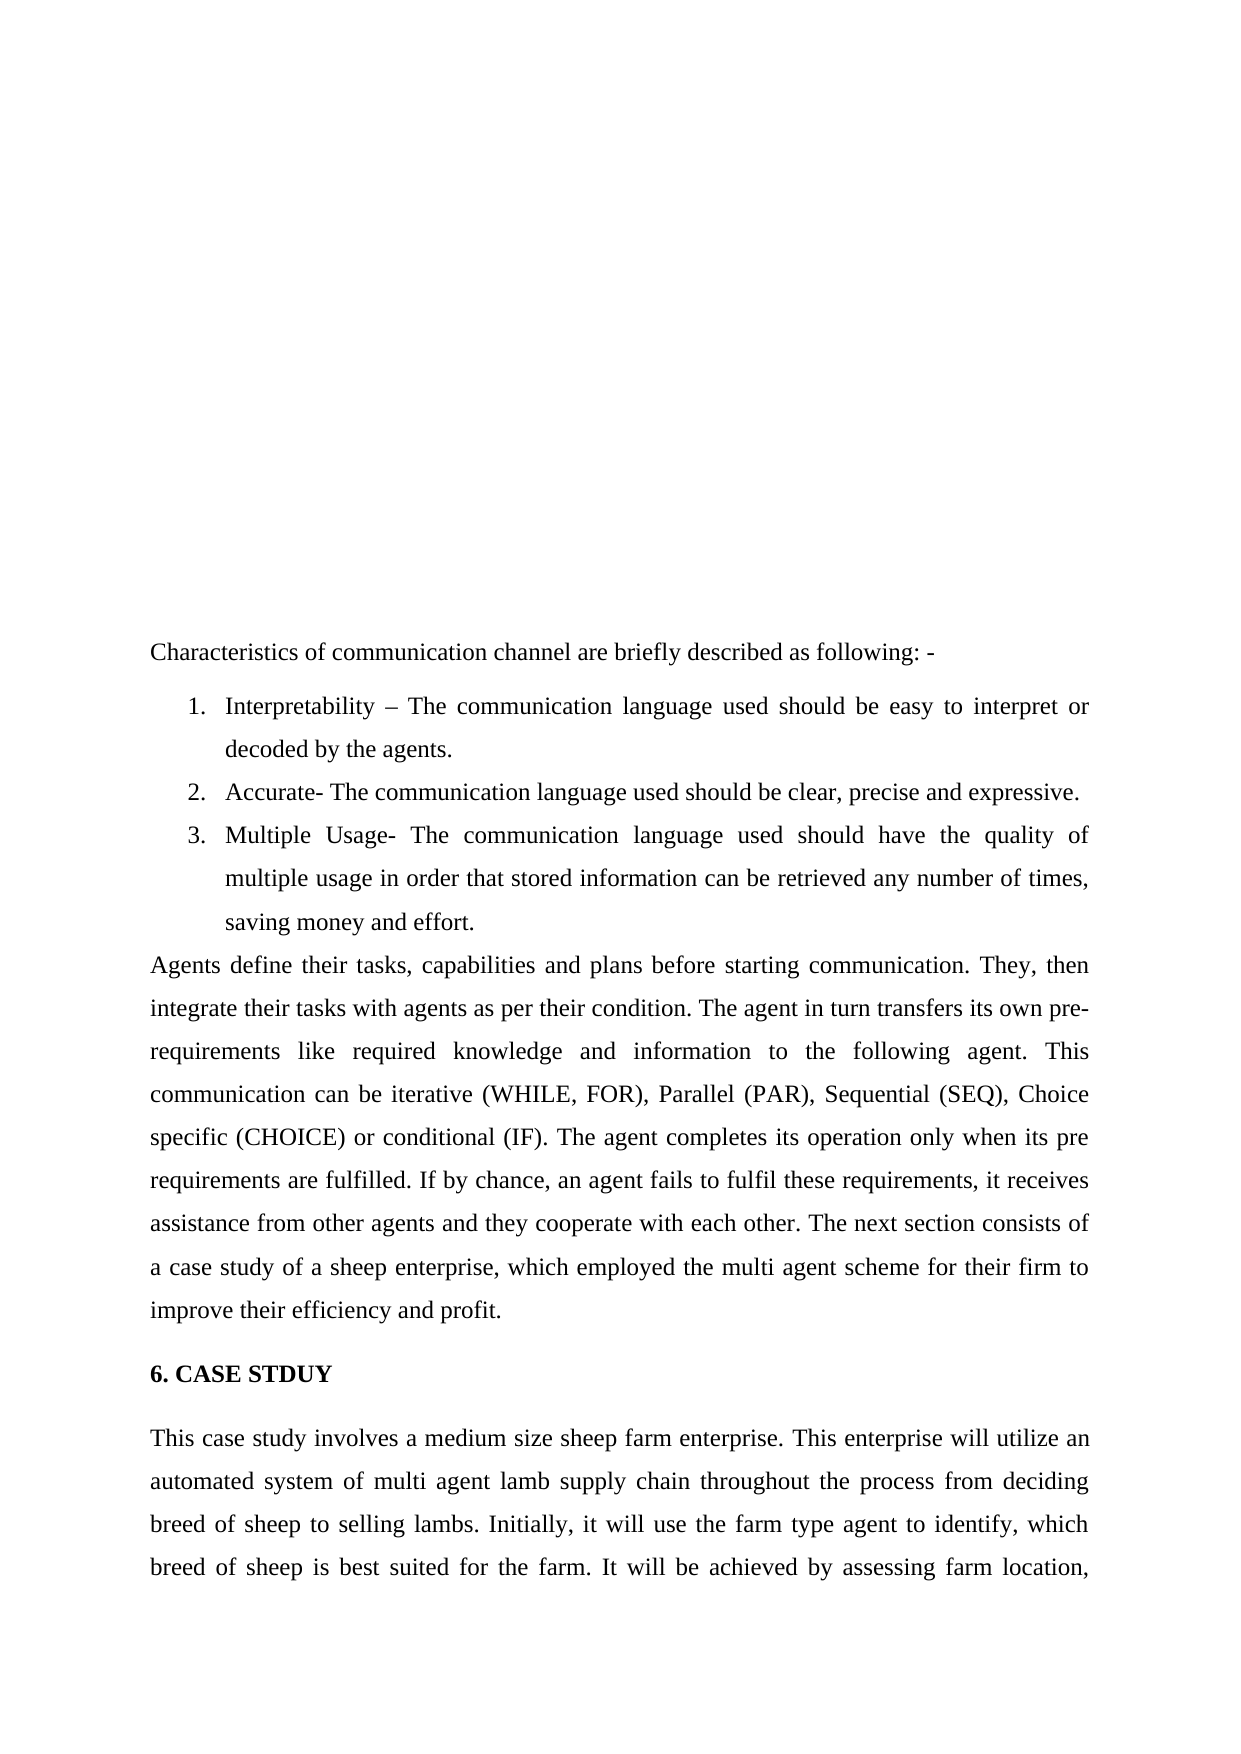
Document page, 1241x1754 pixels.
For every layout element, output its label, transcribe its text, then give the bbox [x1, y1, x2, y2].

text Agents define their tasks, capabilities and plans before starting communication. They, then integrate their tasks with agents as per their condition. The agent in turn transfers its own pre- requirements like required knowledge and information to the following agent. This communication can be iterative (WHILE, FOR), Parallel (PAR), Sequential (SEQ), Choice specific (CHOICE) or conditional (IF). The agent completes its operation only when its pre requirements are fulfilled. If by chance, an agent fails to fulfil these requirements, it receives assistance from other agents and they cooperate with each other. The next section consists of a case study of a sheep enterprise, which employed the multi agent scheme for their firm to improve their efficiency and profit. [150, 950, 1090, 1323]
text 6. CASE STDUY [150, 1359, 1090, 1387]
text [150, 1423, 1090, 1581]
list Multiple Usage- The communication language used should have the quality of multiple usage in order that stored information can be retrieved any number of times, saving money and effort. [187, 820, 1090, 935]
list Interpretability – The communication language used should be easy to interpret or decoded by the agents. [187, 691, 1090, 763]
list Accurate- The communication language used should be clear, precise and expressive. [187, 777, 1090, 806]
text Characteristics of communication channel are briefly described as following: - [150, 637, 1090, 666]
